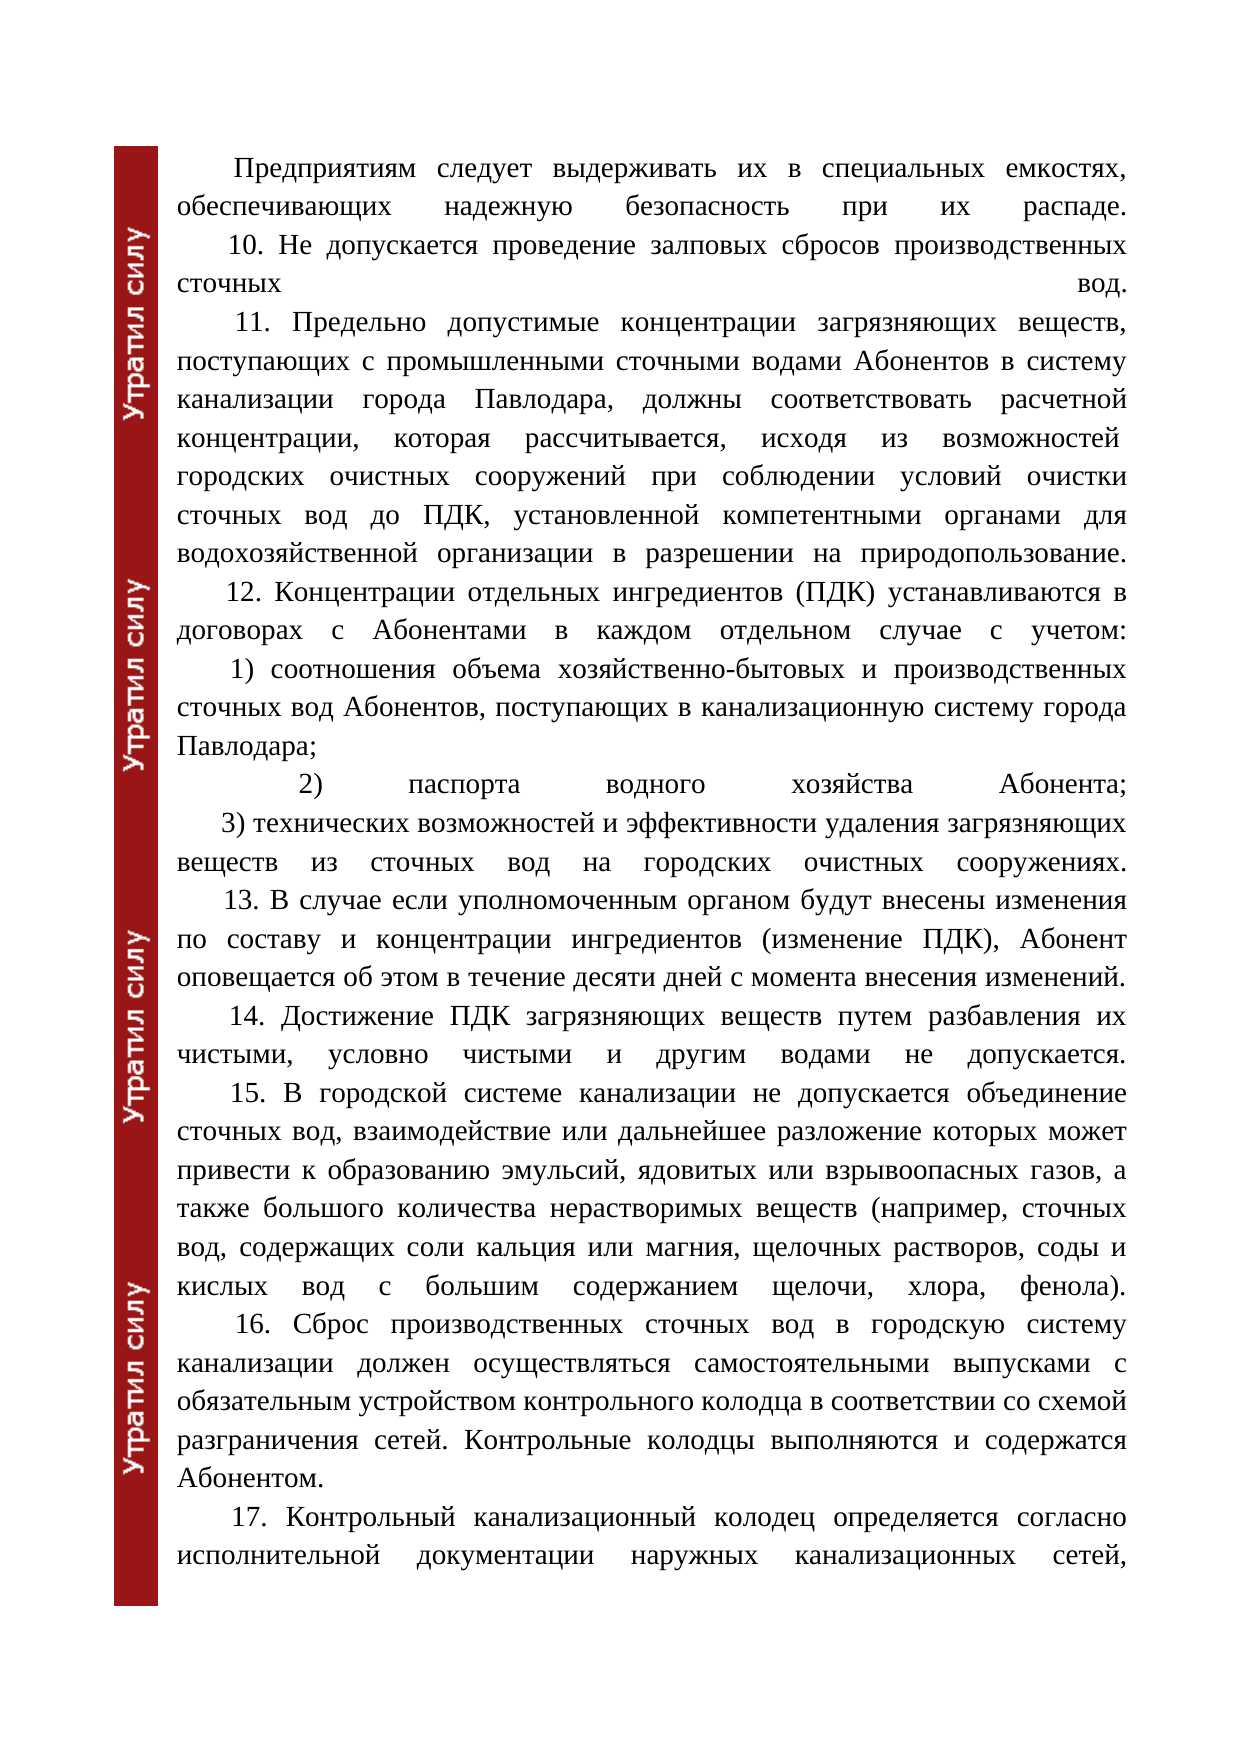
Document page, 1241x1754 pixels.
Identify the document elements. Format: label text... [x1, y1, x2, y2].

picture [114, 146, 158, 150]
picture [114, 1571, 158, 1606]
